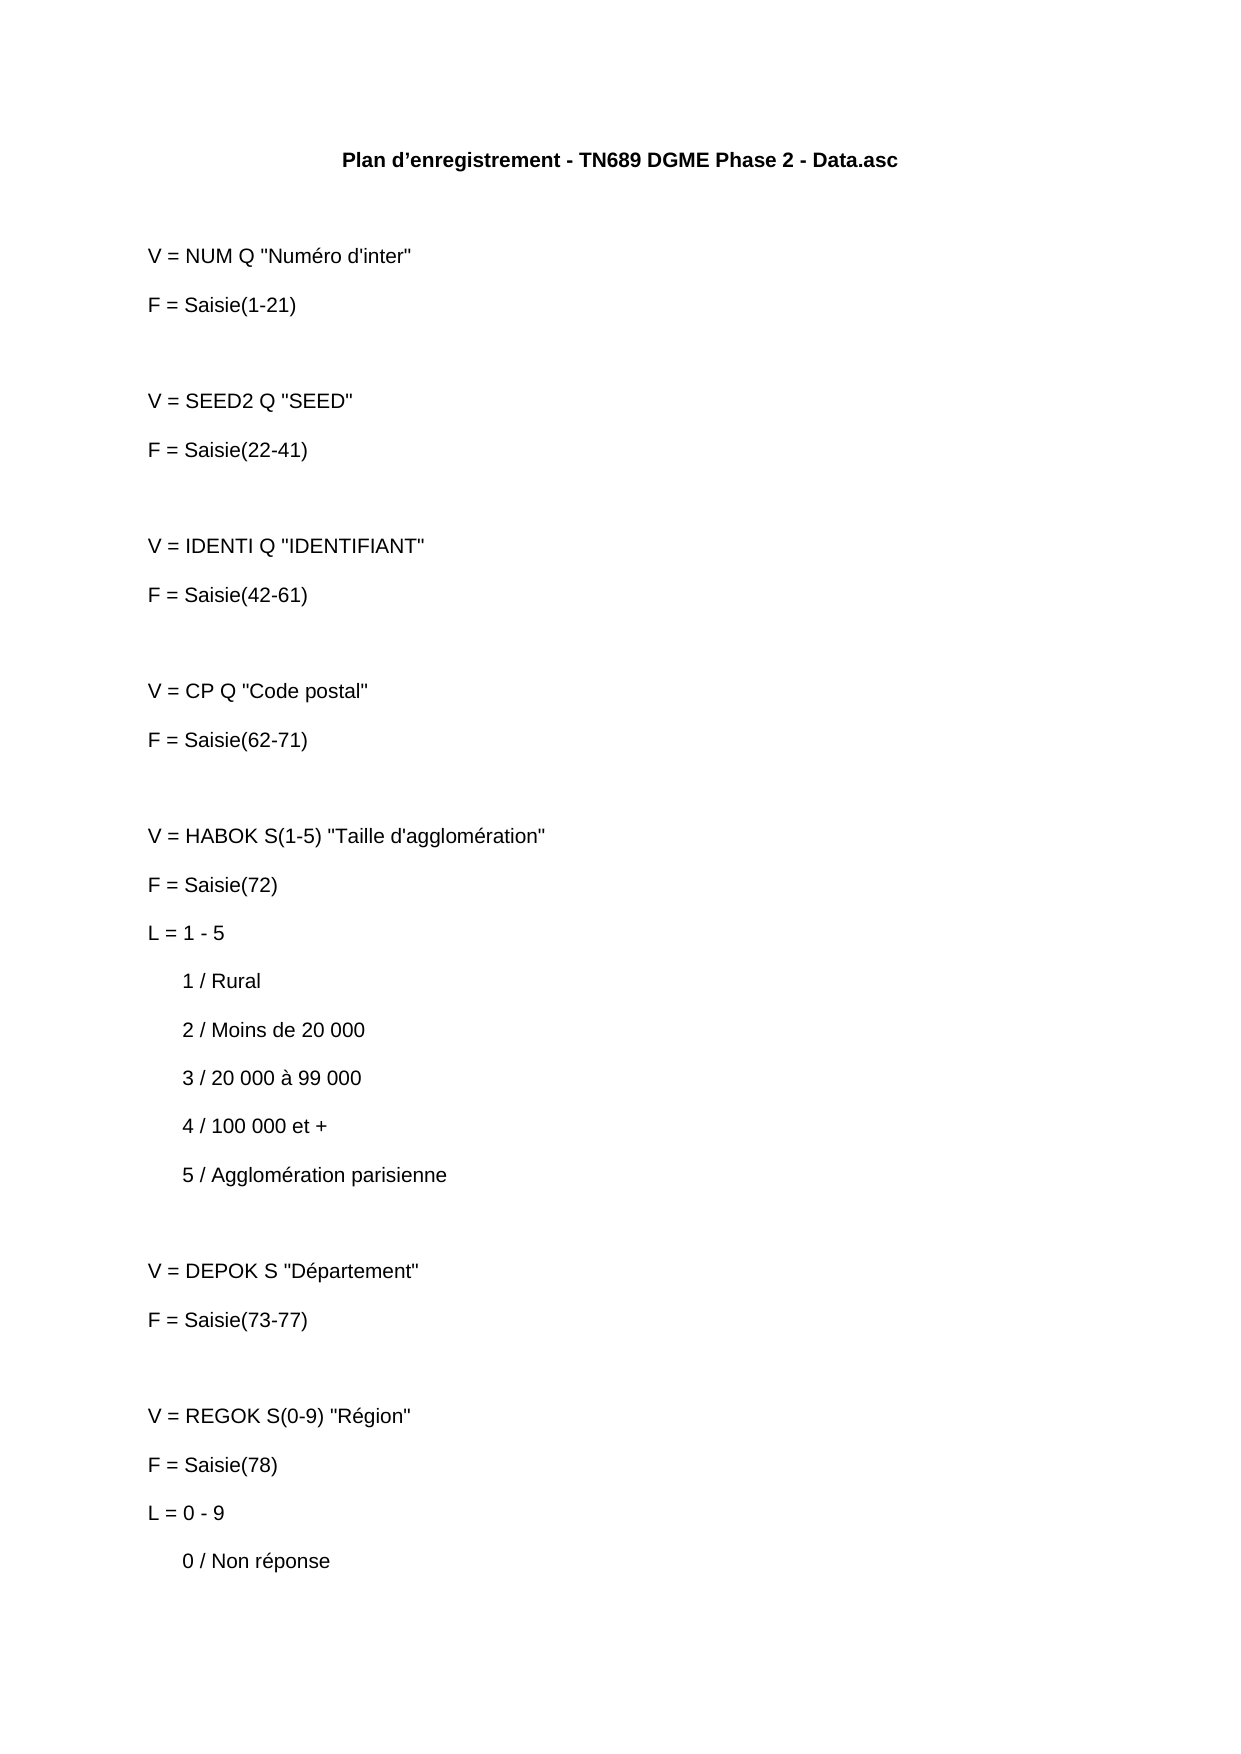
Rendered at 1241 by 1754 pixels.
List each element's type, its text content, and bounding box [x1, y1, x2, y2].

text V = IDENTI Q "IDENTIFIANT" [148, 534, 1093, 558]
text F = Saisie(78) [148, 1453, 1093, 1477]
text V = SEED2 Q "SEED" [148, 389, 1093, 413]
text 2 / Moins de 20 000 [148, 1018, 1093, 1042]
text L = 0 - 9 [148, 1501, 1093, 1525]
text F = Saisie(73-77) [148, 1308, 1093, 1332]
text F = Saisie(62-71) [148, 728, 1093, 752]
text 5 / Agglomération parisienne [148, 1163, 1093, 1187]
text Plan d’enregistrement - TN689 DGME Phase 2 - Data.asc [148, 148, 1093, 172]
text 3 / 20 000 à 99 000 [148, 1066, 1093, 1090]
text F = Saisie(22-41) [148, 438, 1093, 462]
text F = Saisie(72) [148, 873, 1093, 897]
text 1 / Rural [148, 969, 1093, 993]
text 4 / 100 000 et + [148, 1114, 1093, 1138]
text V = HABOK S(1-5) "Taille d'agglomération" [148, 824, 1093, 848]
text F = Saisie(1-21) [148, 293, 1093, 317]
text F = Saisie(42-61) [148, 583, 1093, 607]
text V = NUM Q "Numéro d'inter" [148, 244, 1093, 268]
text 0 / Non réponse [148, 1549, 1093, 1573]
text V = REGOK S(0-9) "Région" [148, 1404, 1093, 1428]
text V = CP Q "Code postal" [148, 679, 1093, 703]
text L = 1 - 5 [148, 921, 1093, 945]
text V = DEPOK S "Département" [148, 1259, 1093, 1283]
